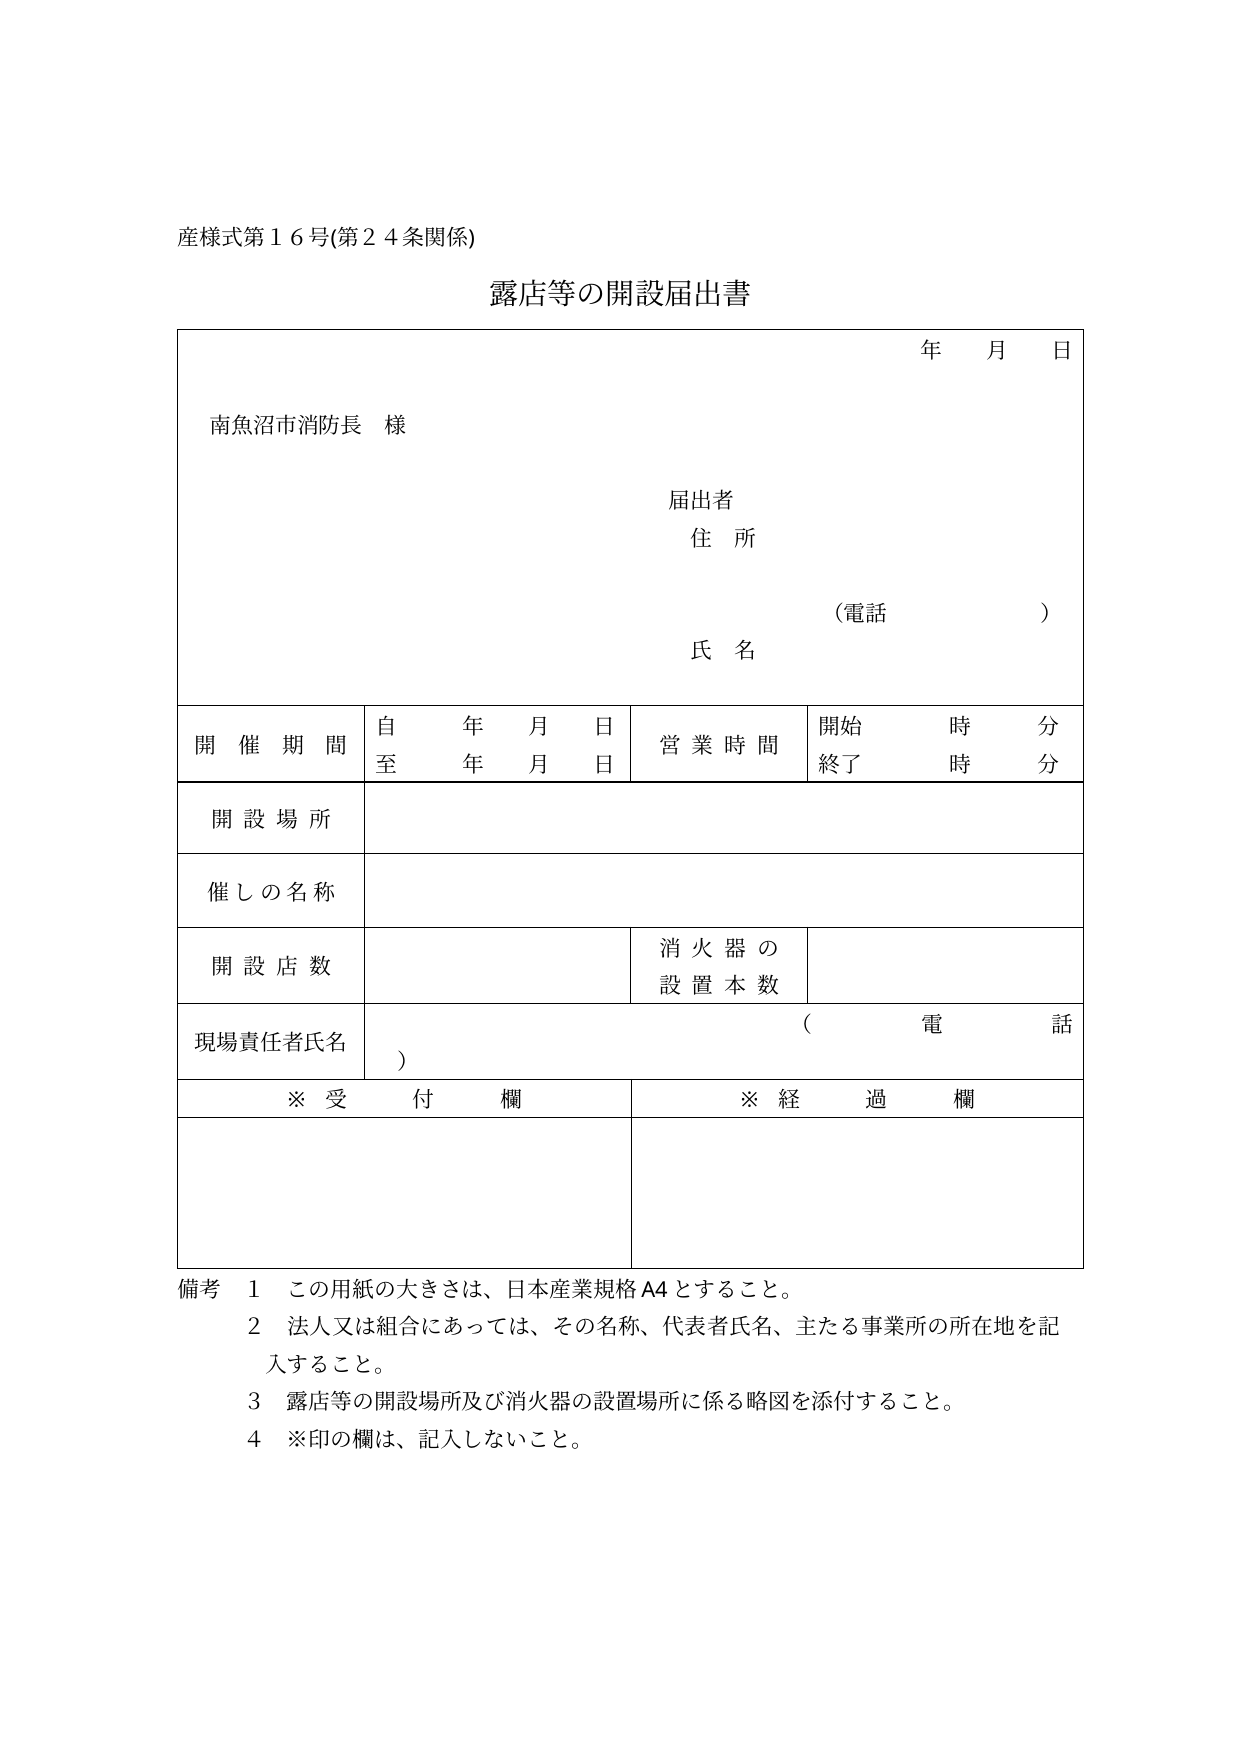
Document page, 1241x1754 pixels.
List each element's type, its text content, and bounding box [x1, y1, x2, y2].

table_cell [365, 928, 630, 1003]
table_cell 催しの名称 [178, 854, 364, 927]
text ４ ※印の欄は、記入しないこと。 [177, 1419, 1063, 1456]
table_cell 消火器の 設置本数 [631, 928, 807, 1003]
table_header 年 月 日 南魚沼市消防長 様 届出者 住 所 （電話 ） 氏 名 [178, 330, 1083, 705]
table_cell 開設場所 [178, 783, 364, 853]
table_cell [632, 1118, 1083, 1268]
table_cell [365, 783, 1083, 853]
text ２ 法人又は組合にあっては、その名称、代表者氏名、主たる事業所の所在地を記入すること。 [177, 1306, 1063, 1381]
table_cell （電話 ） [365, 1004, 1083, 1079]
table_cell 開始 時 分 終了 時 分 [808, 706, 1083, 781]
table_cell 自 年 月 日 至 年 月 日 [365, 706, 630, 781]
text 産様式第１６号(第２４条関係) [177, 217, 1063, 254]
table_cell [365, 854, 1083, 927]
table_cell 経 過 欄 [632, 1080, 1083, 1117]
table_cell 開 催 期 間 [178, 706, 364, 781]
text 備考 １ この用紙の大きさは、日本産業規格A4とすること。 [177, 1269, 1063, 1306]
table_cell [178, 1118, 631, 1268]
text ３ 露店等の開設場所及び消火器の設置場所に係る略図を添付すること。 [177, 1381, 1063, 1419]
table_cell 営業時間 [631, 706, 807, 781]
table_cell [808, 928, 1083, 1003]
text 露店等の開設届出書 [177, 254, 1063, 329]
table_cell 現場責任者氏名 [178, 1004, 364, 1079]
table_cell 開設店数 [178, 928, 364, 1003]
table_cell 受 付 欄 [178, 1080, 631, 1117]
